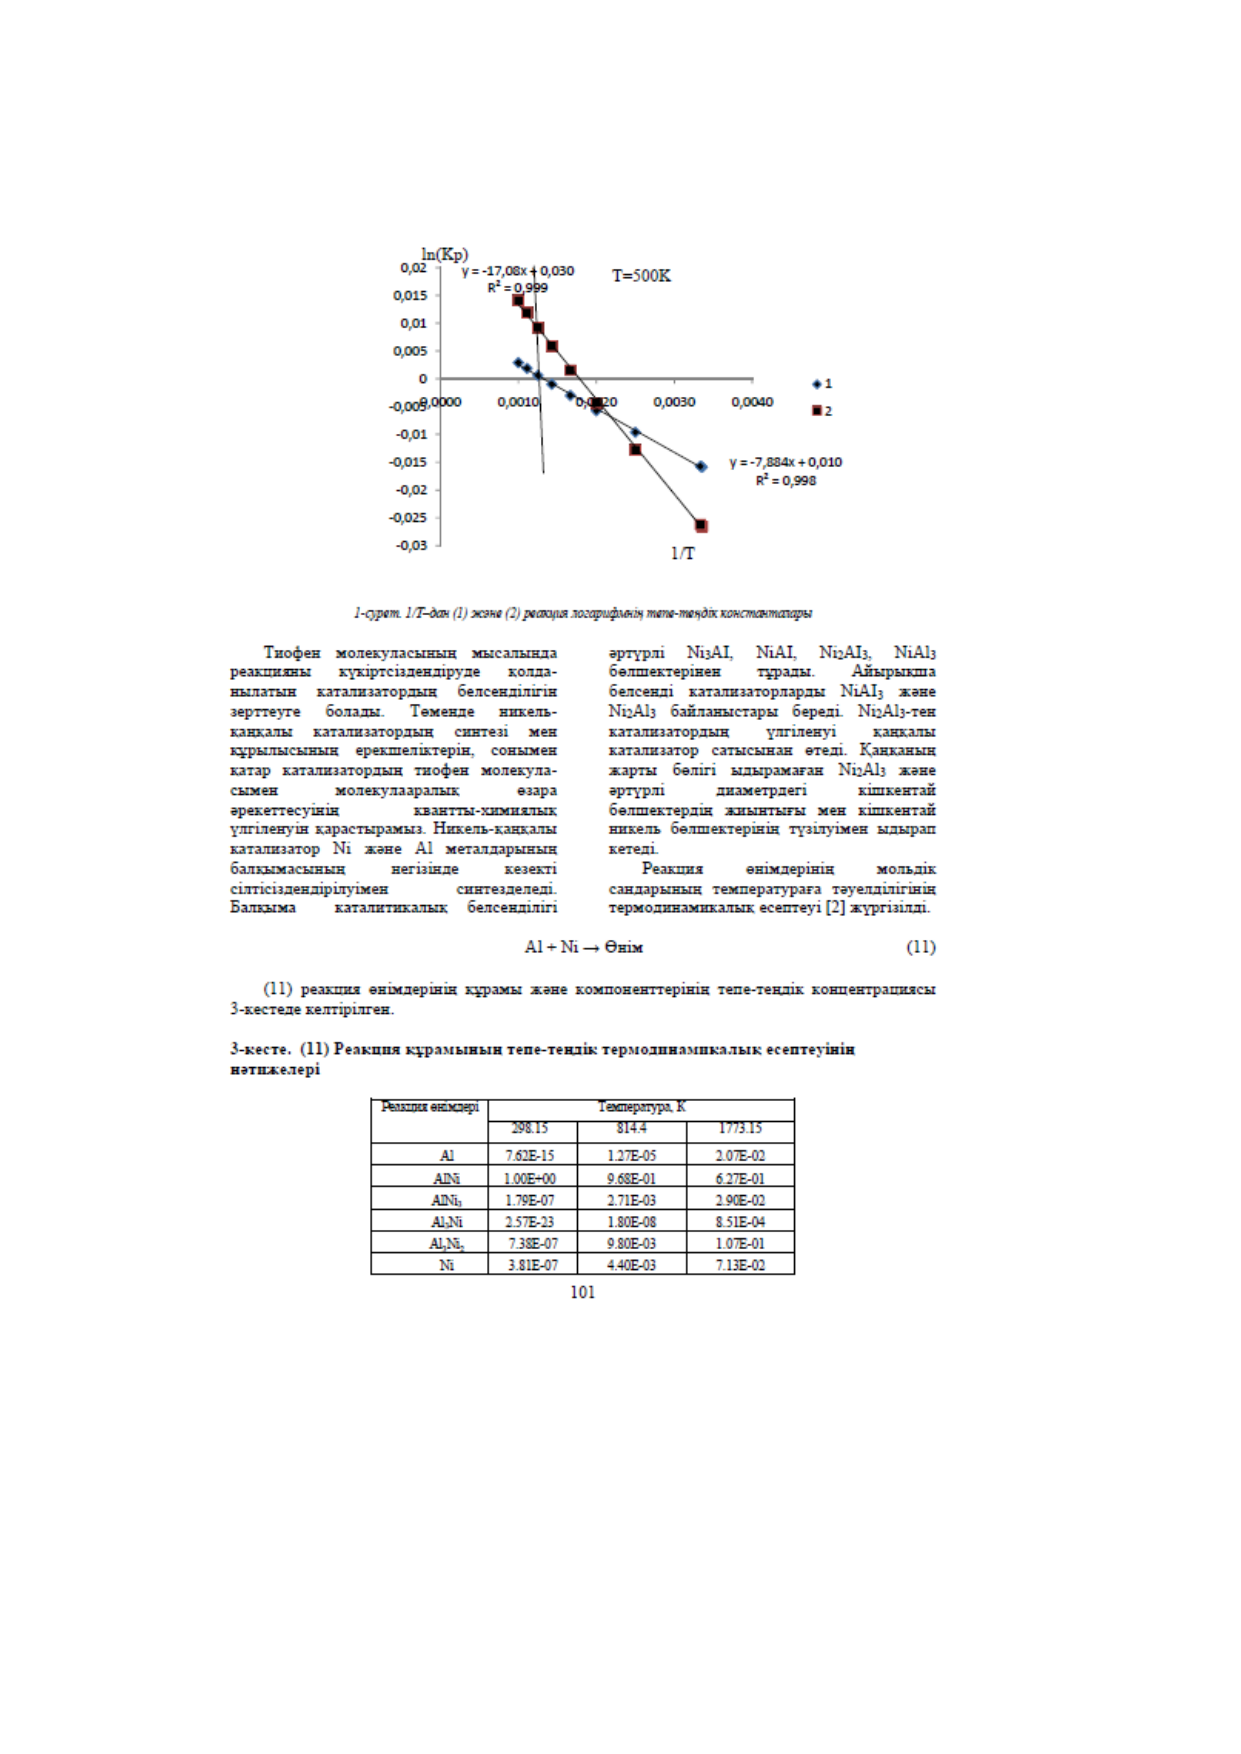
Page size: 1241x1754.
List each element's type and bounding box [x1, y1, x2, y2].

picture [177, 165, 1006, 1351]
